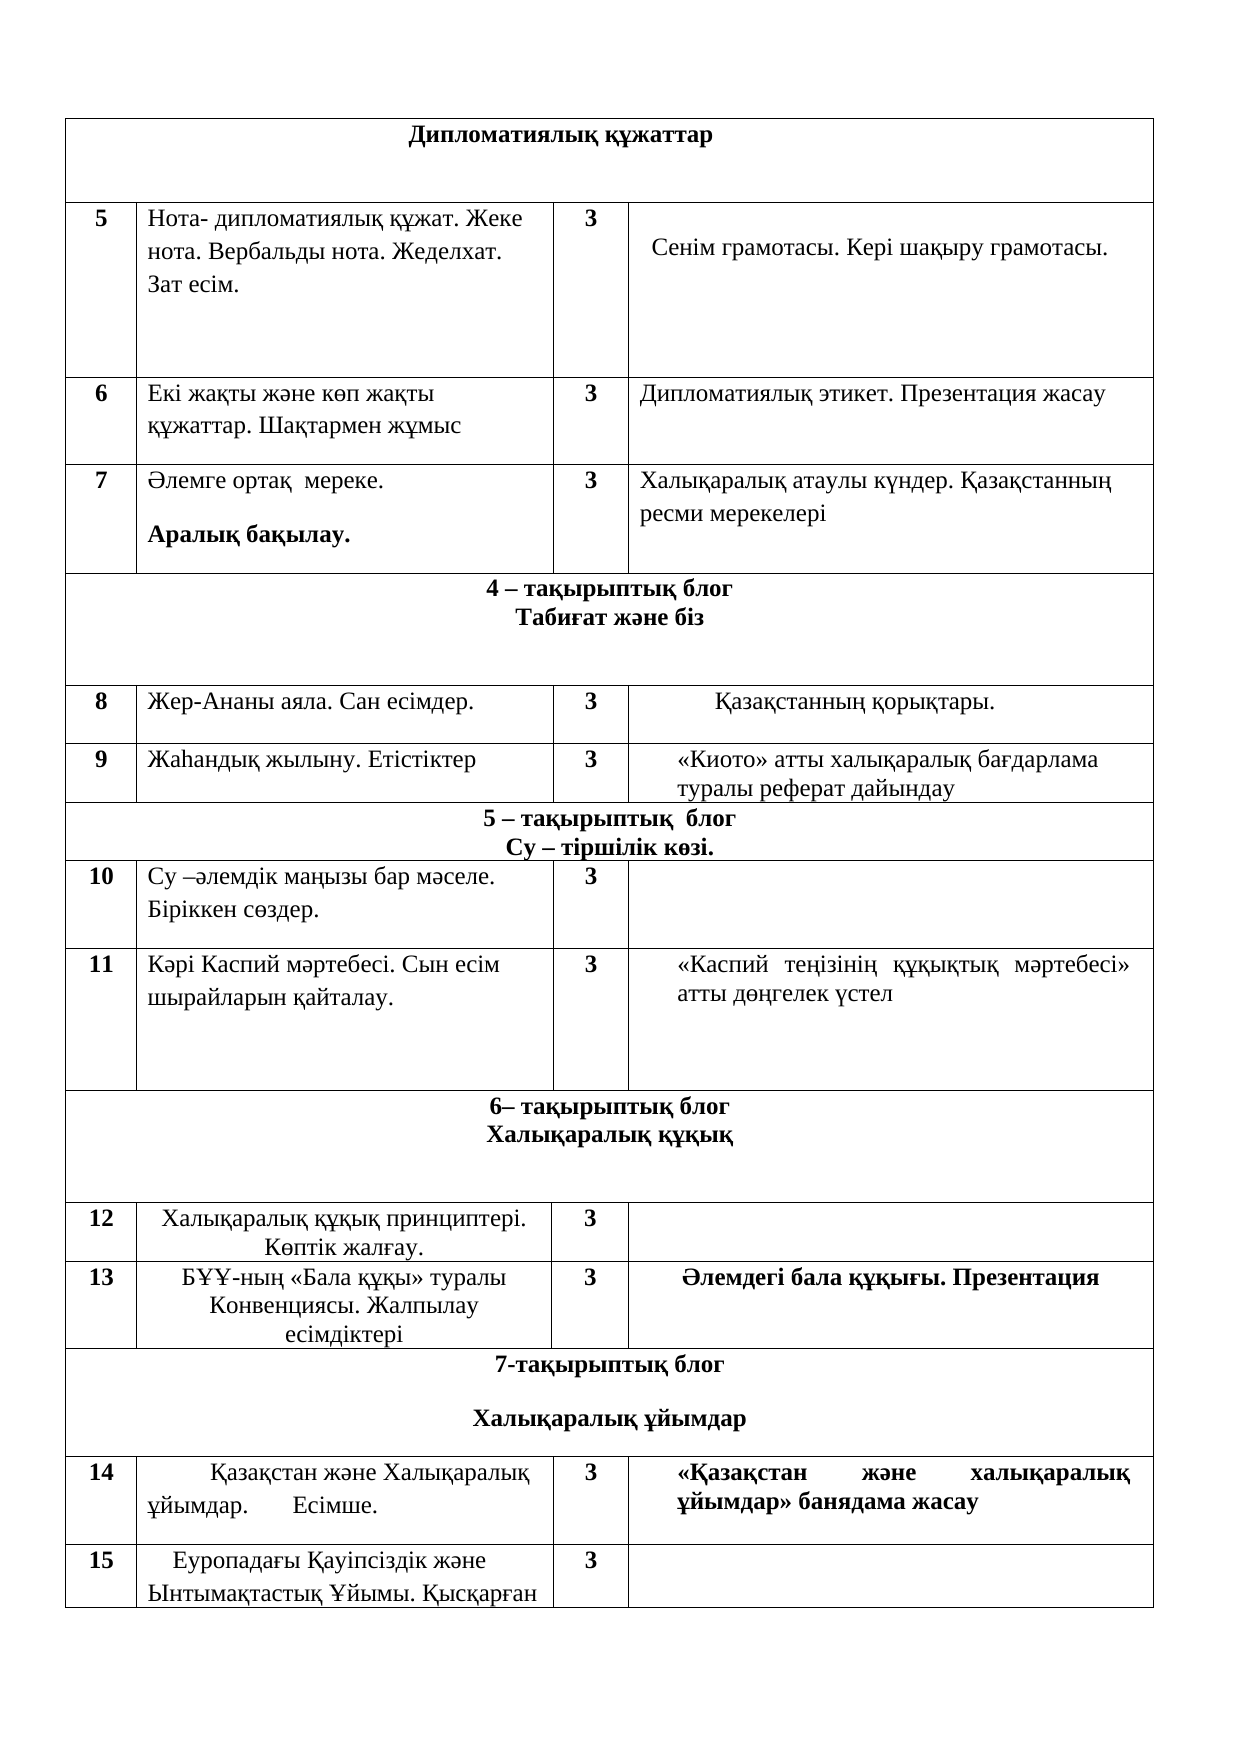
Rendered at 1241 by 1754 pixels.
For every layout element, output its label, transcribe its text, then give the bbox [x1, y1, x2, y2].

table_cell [66, 119, 1153, 202]
table_cell Халықаралық атаулы күндер. Қазақстанның ресми мерекелері [629, 465, 1153, 572]
table_cell Әлемге ортақ мереке. Аралық бақылау. [137, 465, 553, 572]
table_cell 8 [66, 686, 136, 743]
table_cell 6 [66, 378, 136, 464]
table_cell Әлемдегі бала құқығы. Презентация [629, 1262, 1153, 1348]
table_cell 3 [552, 1262, 628, 1348]
table_cell Қазақстан және Халықаралық ұйымдар. Есімше. [137, 1457, 553, 1544]
table_cell Кәрі Каспий мәртебесі. Сын есім шырайларын қайталау. [137, 949, 553, 1090]
table_cell Су –әлемдік маңызы бар мәселе. Біріккен сөздер. [137, 861, 553, 948]
table_cell 7 [66, 465, 136, 572]
table_cell 3 [554, 1457, 628, 1544]
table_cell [137, 1545, 553, 1607]
table_cell Нота- дипломатиялық құжат. Жеке нота. Вербальды нота. Жеделхат. Зат есім. [137, 203, 553, 377]
table_cell 3 [554, 465, 628, 572]
table_cell 3 [554, 378, 628, 464]
table_cell Жаһандық жылыну. Етістіктер [137, 744, 553, 802]
table_cell 3 [554, 1545, 628, 1607]
table_cell [629, 1203, 1153, 1261]
table_cell Қазақстанның қорықтары. [629, 686, 1153, 743]
table_cell 6– тақырыптық блог Халықаралық құқық [66, 1091, 1153, 1202]
table_cell 12 [66, 1203, 136, 1261]
table_cell «Каспий теңізінің құқықтық мәртебесі» атты дөңгелек үстел [629, 949, 1153, 1090]
table_cell 11 [66, 949, 136, 1090]
table_cell БҰҰ-ның «Бала құқы» туралы Конвенциясы. Жалпылау есімдіктері [137, 1262, 551, 1348]
table_cell 10 [66, 861, 136, 948]
table_cell Жер-Ананы аяла. Сан есімдер. [137, 686, 553, 743]
table_cell 3 [554, 203, 628, 377]
table_cell 15 [66, 1545, 136, 1607]
table_cell 3 [554, 686, 628, 743]
table_cell 5 – тақырыптық блог Су – тіршілік көзі. [66, 803, 1153, 860]
table_cell Екі жақты және көп жақты құжаттар. Шақтармен жұмыс [137, 378, 553, 464]
table_cell 3 [554, 861, 628, 948]
table_cell 5 [66, 203, 136, 377]
table_cell [629, 861, 1153, 948]
table_cell 3 [554, 744, 628, 802]
table_cell 9 [66, 744, 136, 802]
table_cell Дипломатиялық этикет. Презентация жасау [629, 378, 1153, 464]
table_cell 3 [554, 949, 628, 1090]
table_cell 14 [66, 1457, 136, 1544]
table_cell [629, 1545, 1153, 1607]
table_cell 3 [552, 1203, 628, 1261]
table_cell 7-тақырыптық блог Халықаралық ұйымдар [66, 1349, 1153, 1456]
table_cell Сенім грамотасы. Кері шақыру грамотасы. [629, 203, 1153, 377]
table_cell «Қазақстан және халықаралық ұйымдар» банядама жасау [629, 1457, 1153, 1544]
table_cell Халықаралық құқық принциптері. Көптік жалғау. [137, 1203, 551, 1261]
table_cell 4 – тақырыптық блог Табиғат және біз [66, 574, 1153, 685]
table_cell 13 [66, 1262, 136, 1348]
table_cell «Киото» атты халықаралық бағдарлама туралы реферат дайындау [629, 744, 1153, 802]
